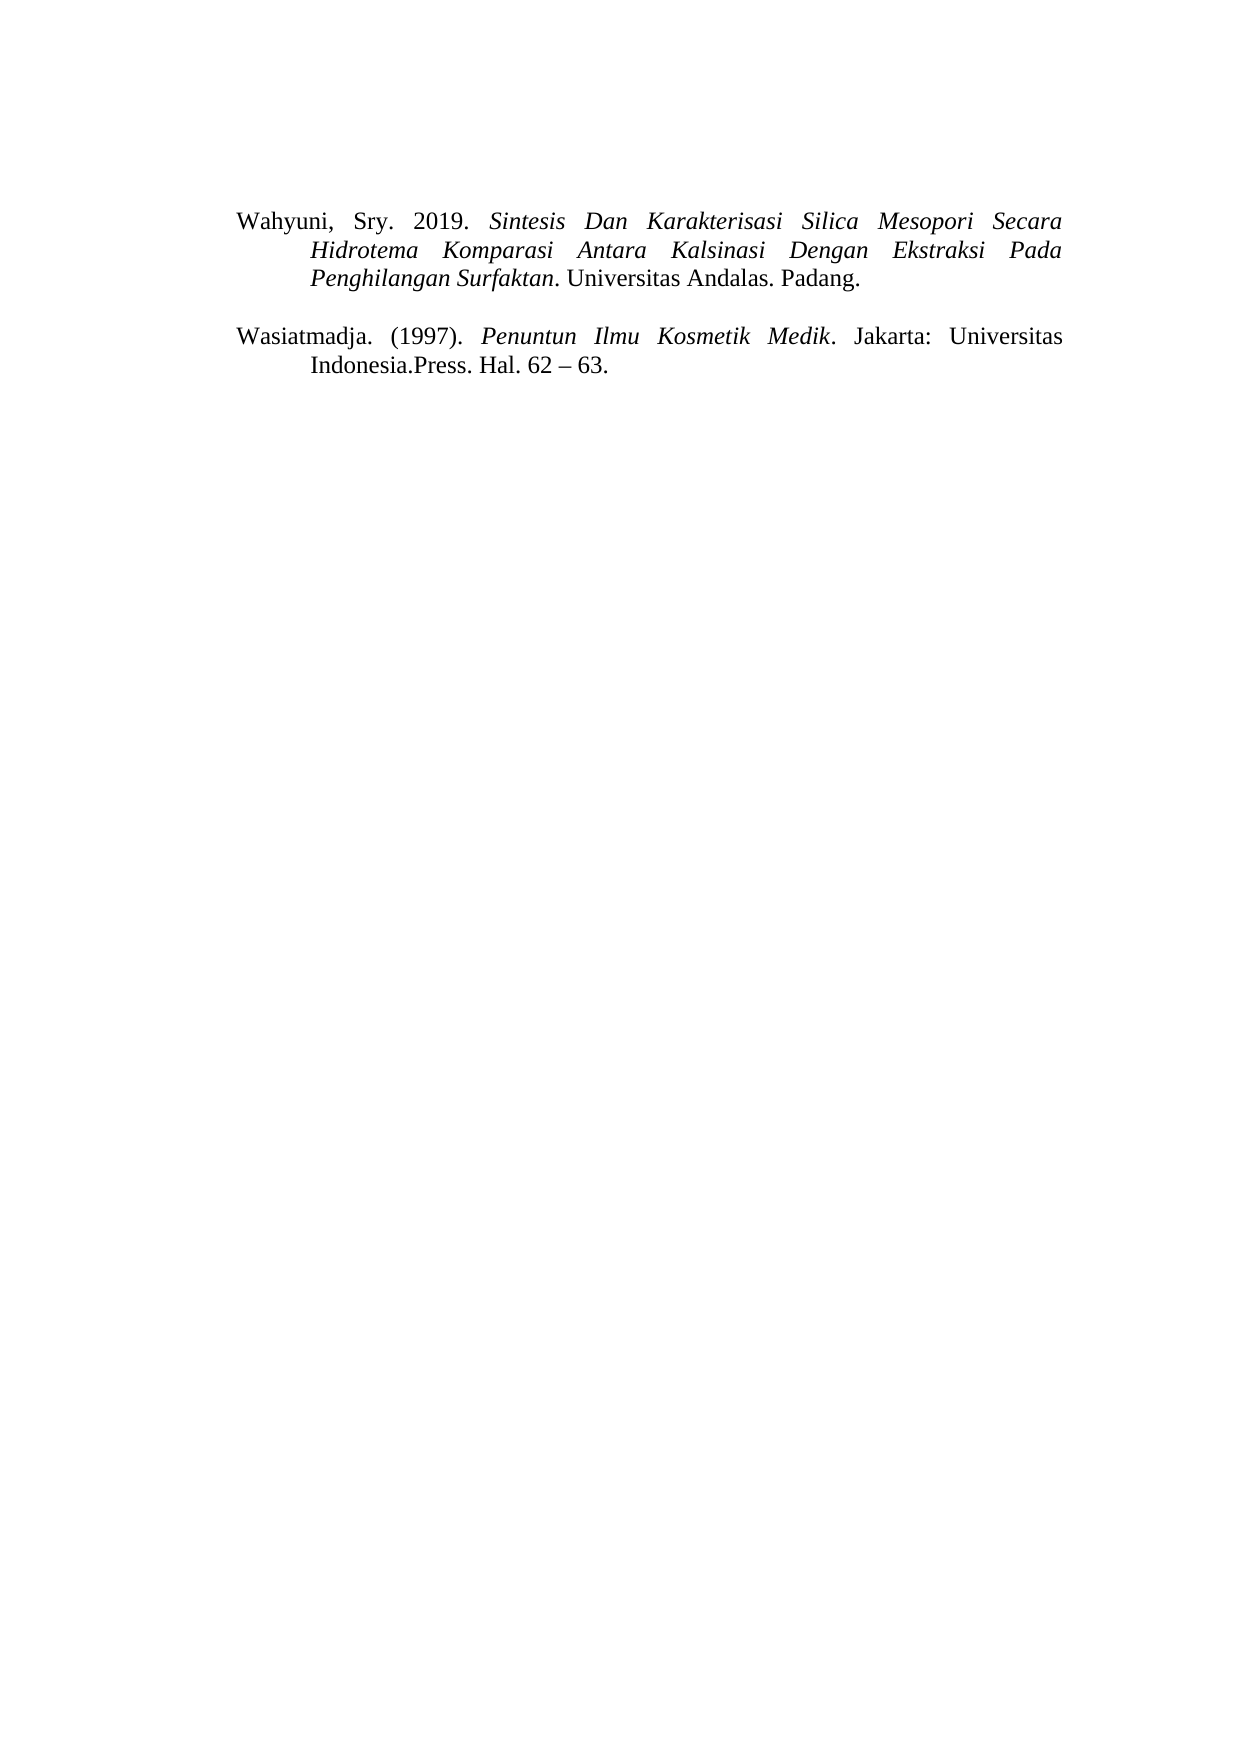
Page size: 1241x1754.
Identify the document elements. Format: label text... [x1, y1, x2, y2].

text Wasiatmadja. (1997). Penuntun Ilmu Kosmetik Medik. Jakarta: Universitas Indonesia.Press. Hal. 62 – 63. [236, 321, 1063, 378]
text Wahyuni, Sry. 2019. Sintesis Dan Karakterisasi Silica Mesopori Secara Hidrotema Komparasi Antara Kalsinasi Dengan Ekstraksi Pada Penghilangan Surfaktan. Universitas Andalas. Padang. [236, 206, 1063, 292]
